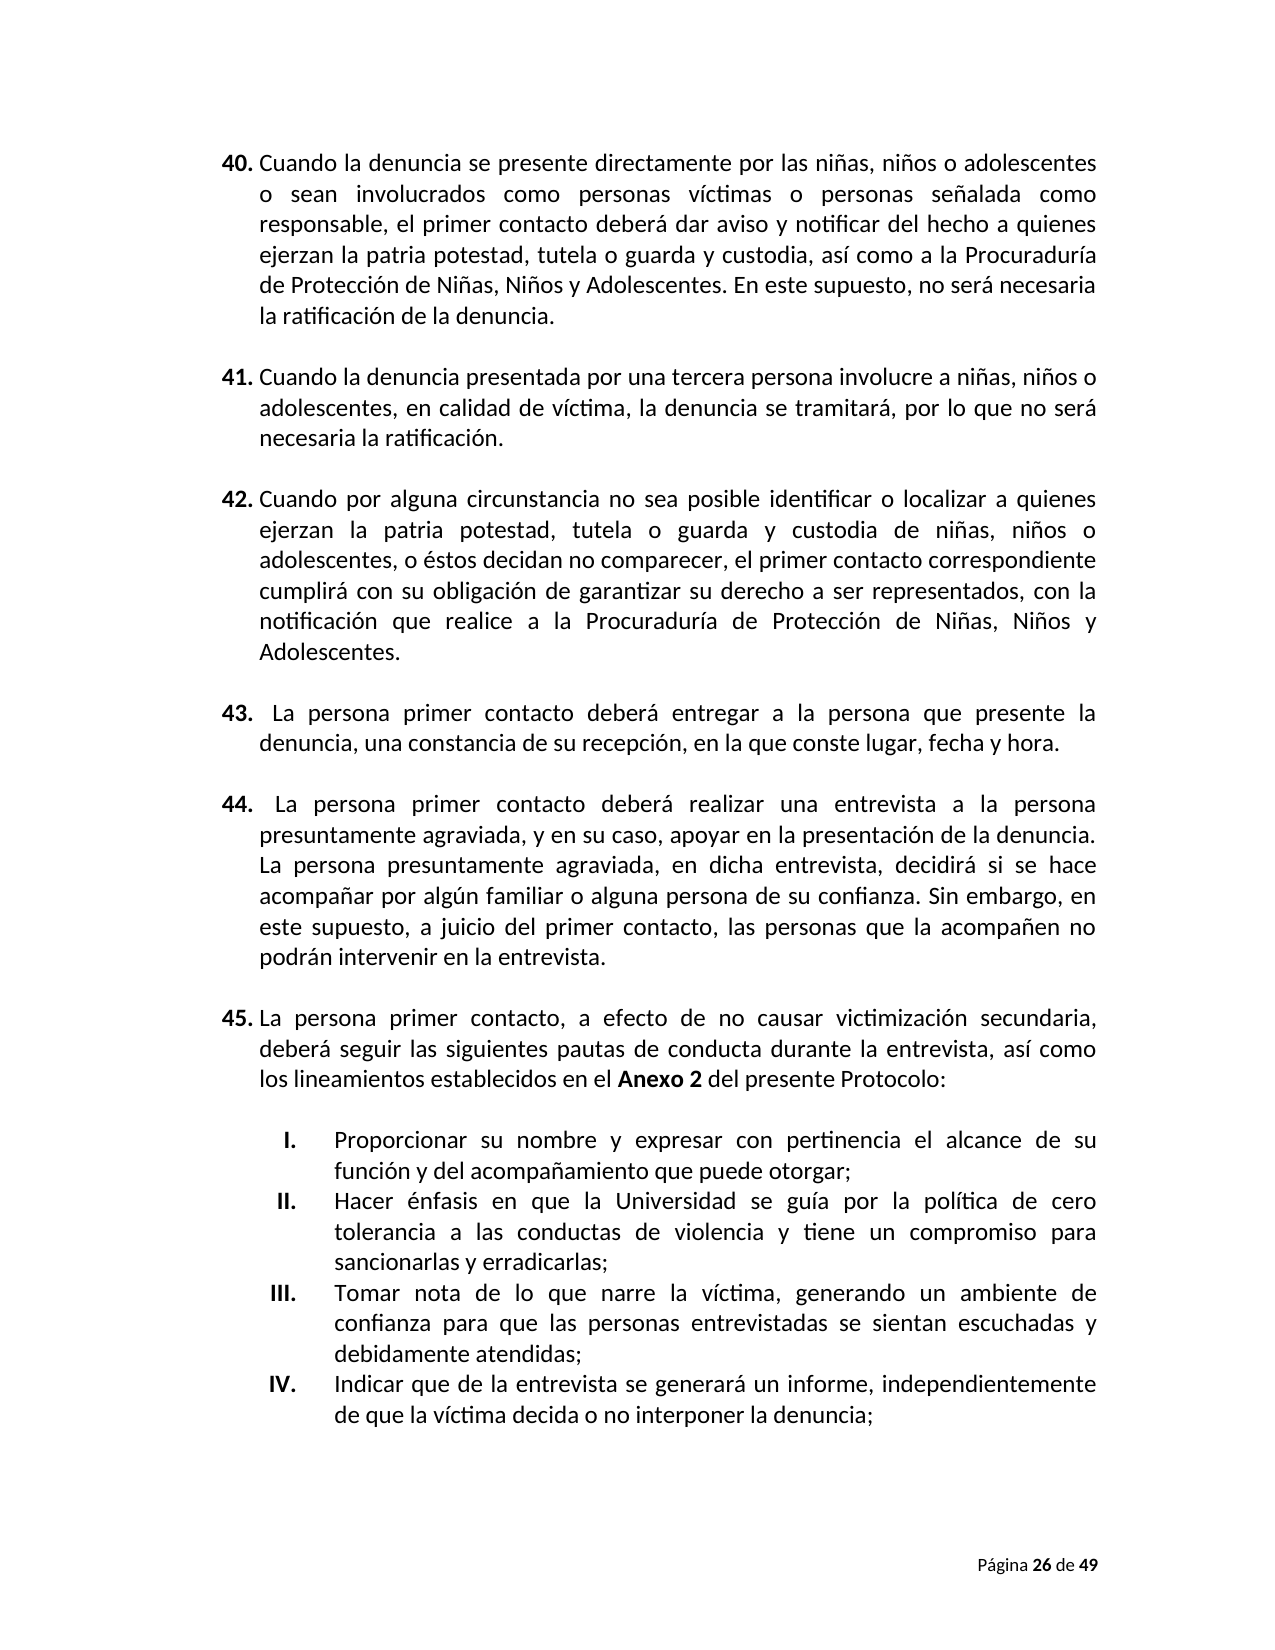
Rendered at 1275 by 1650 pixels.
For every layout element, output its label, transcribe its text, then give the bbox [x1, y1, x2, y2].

list La persona primer contacto deberá realizar una entrevista a la persona presuntamente agraviada, y en su caso, apoyar en la presentación de la denuncia. La persona presuntamente agraviada, en dicha entrevista, decidirá si se hace acompañar por algún familiar o alguna persona de su confianza. Sin embargo, en este supuesto, a juicio del primer contacto, las personas que la acompañen no podrán intervenir en la entrevista. [222, 788, 1098, 972]
list La persona primer contacto deberá entregar a la persona que presente la denuncia, una constancia de su recepción, en la que conste lugar, fecha y hora. [222, 697, 1098, 758]
list Cuando por alguna circunstancia no sea posible identificar o localizar a quienes ejerzan la patria potestad, tutela o guarda y custodia de niñas, niños o adolescentes, o éstos decidan no comparecer, el primer contacto correspondiente cumplirá con su obligación de garantizar su derecho a ser representados, con la notificación que realice a la Procuraduría de Protección de Niñas, Niños y Adolescentes. [222, 483, 1098, 666]
list Cuando la denuncia presentada por una tercera persona involucre a niñas, niños o adolescentes, en calidad de víctima, la denuncia se tramitará, por lo que no será necesaria la ratificación. [222, 361, 1098, 453]
list Tomar nota de lo que narre la víctima, generando un ambiente de confianza para que las personas entrevistadas se sientan escuchadas y debidamente atendidas; [297, 1277, 1098, 1368]
list Indicar que de la entrevista se generará un informe, independientemente de que la víctima decida o no interponer la denuncia; [297, 1368, 1098, 1429]
list Cuando la denuncia se presente directamente por las niñas, niños o adolescentes o sean involucrados como personas víctimas o personas señalada como responsable, el primer contacto deberá dar aviso y notificar del hecho a quienes ejerzan la patria potestad, tutela o guarda y custodia, así como a la Procuraduría de Protección de Niñas, Niños y Adolescentes. En este supuesto, no será necesaria la ratificación de la denuncia. [222, 148, 1098, 331]
list Proporcionar su nombre y expresar con pertinencia el alcance de su función y del acompañamiento que puede otorgar; [297, 1124, 1098, 1185]
list Hacer énfasis en que la Universidad se guía por la política de cero tolerancia a las conductas de violencia y tiene un compromiso para sancionarlas y erradicarlas; [297, 1185, 1098, 1277]
list La persona primer contacto, a efecto de no causar victimización secundaria, deberá seguir las siguientes pautas de conducta durante la entrevista, así como los lineamientos establecidos en el Anexo 2 del presente Protocolo: [222, 1002, 1098, 1094]
